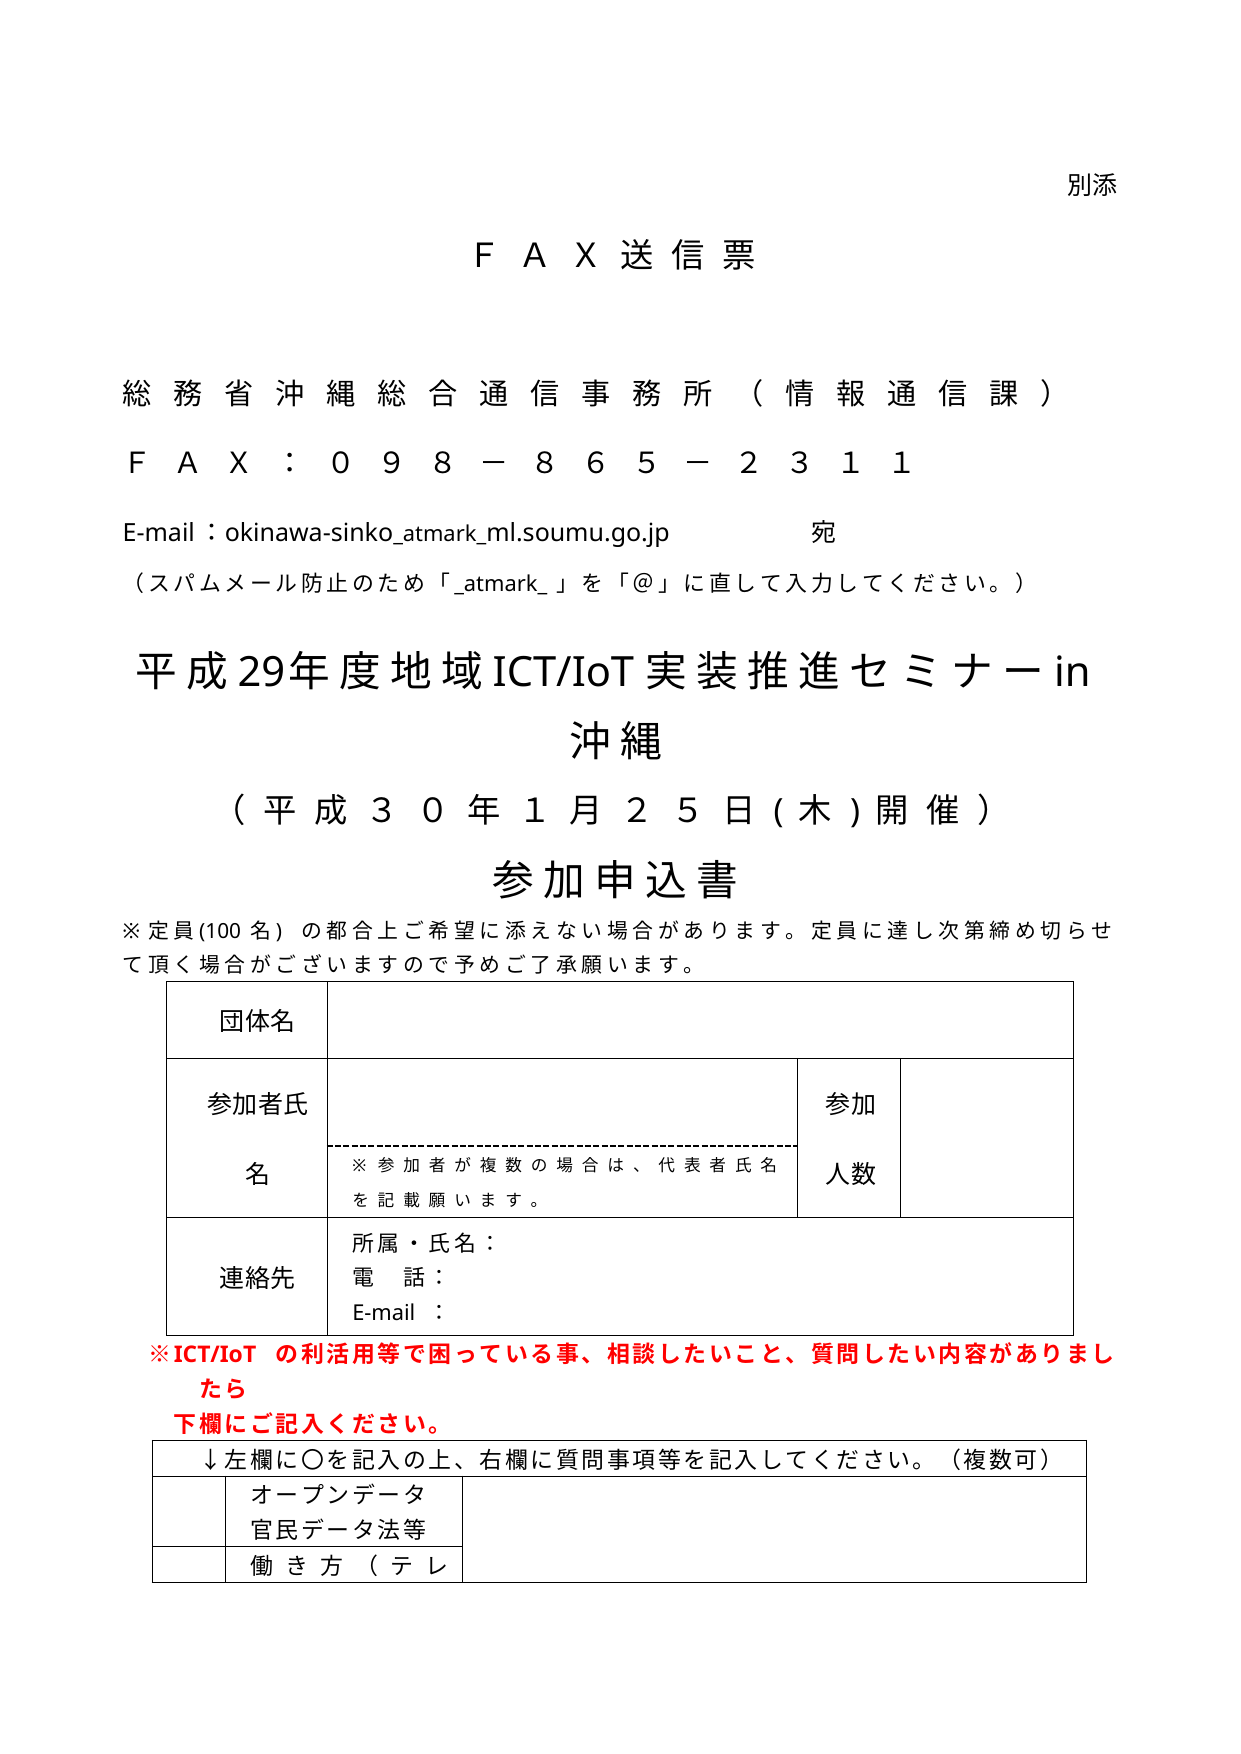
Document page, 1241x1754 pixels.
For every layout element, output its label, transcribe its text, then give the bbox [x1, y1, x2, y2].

text ＦＡＸ：０９８－８６５－２３１１ [122, 426, 1118, 495]
table_cell [153, 1477, 225, 1546]
table_cell [328, 1059, 797, 1145]
table_cell 働き方（テレワーク） [226, 1547, 462, 1582]
table_cell [901, 1059, 1073, 1217]
text E-mail：okinawa-sinko_atmark_ml.soumu.go.jp 宛 [122, 495, 1118, 565]
table_cell 参加 人数 [798, 1059, 900, 1217]
text ※ICT/IoTの利活用等で困っている事、相談したいこと、質問したい内容がありましたら [122, 1336, 1118, 1405]
text （スパムメール防止のため「_atmark_ 」を「＠」に直して入力してください。） [122, 565, 1118, 599]
text 総務省沖縄総合通信事務所（情報通信課） [122, 357, 1118, 426]
table_header [328, 982, 1073, 1058]
text 下欄にご記入ください。 [173, 1405, 1118, 1440]
text 平成29年度地域ICT/IoT実装推進セミナーin沖縄 [122, 634, 1118, 773]
table_cell ※参加者が複数の場合は、代表者氏名を記載願います。 [328, 1145, 797, 1217]
table_cell [463, 1477, 1086, 1582]
table_cell 所属・氏名： 電 話： E-mail： [328, 1218, 1073, 1335]
table_header 団体名 [167, 982, 327, 1058]
text ※定員(100名)の都合上ご希望に添えない場合があります。定員に達し次第締め切らせて頂く場合がございますので予めご了承願います。 [122, 912, 1118, 981]
text 参加申込書 [122, 842, 1118, 912]
text （平成３０年１月２５日(木)開催） [122, 773, 1118, 842]
text 別添 [122, 148, 1118, 218]
text ＦＡＸ送信票 [122, 218, 1118, 287]
table_cell 連絡先 [167, 1218, 327, 1335]
table_cell [153, 1547, 225, 1582]
table_cell 参加者氏名 [167, 1059, 327, 1217]
table_header ↓左欄に〇を記入の上、右欄に質問事項等を記入してください。（複数可） [153, 1441, 1086, 1476]
table_cell オープンデータ 官民データ法等 [226, 1477, 462, 1546]
